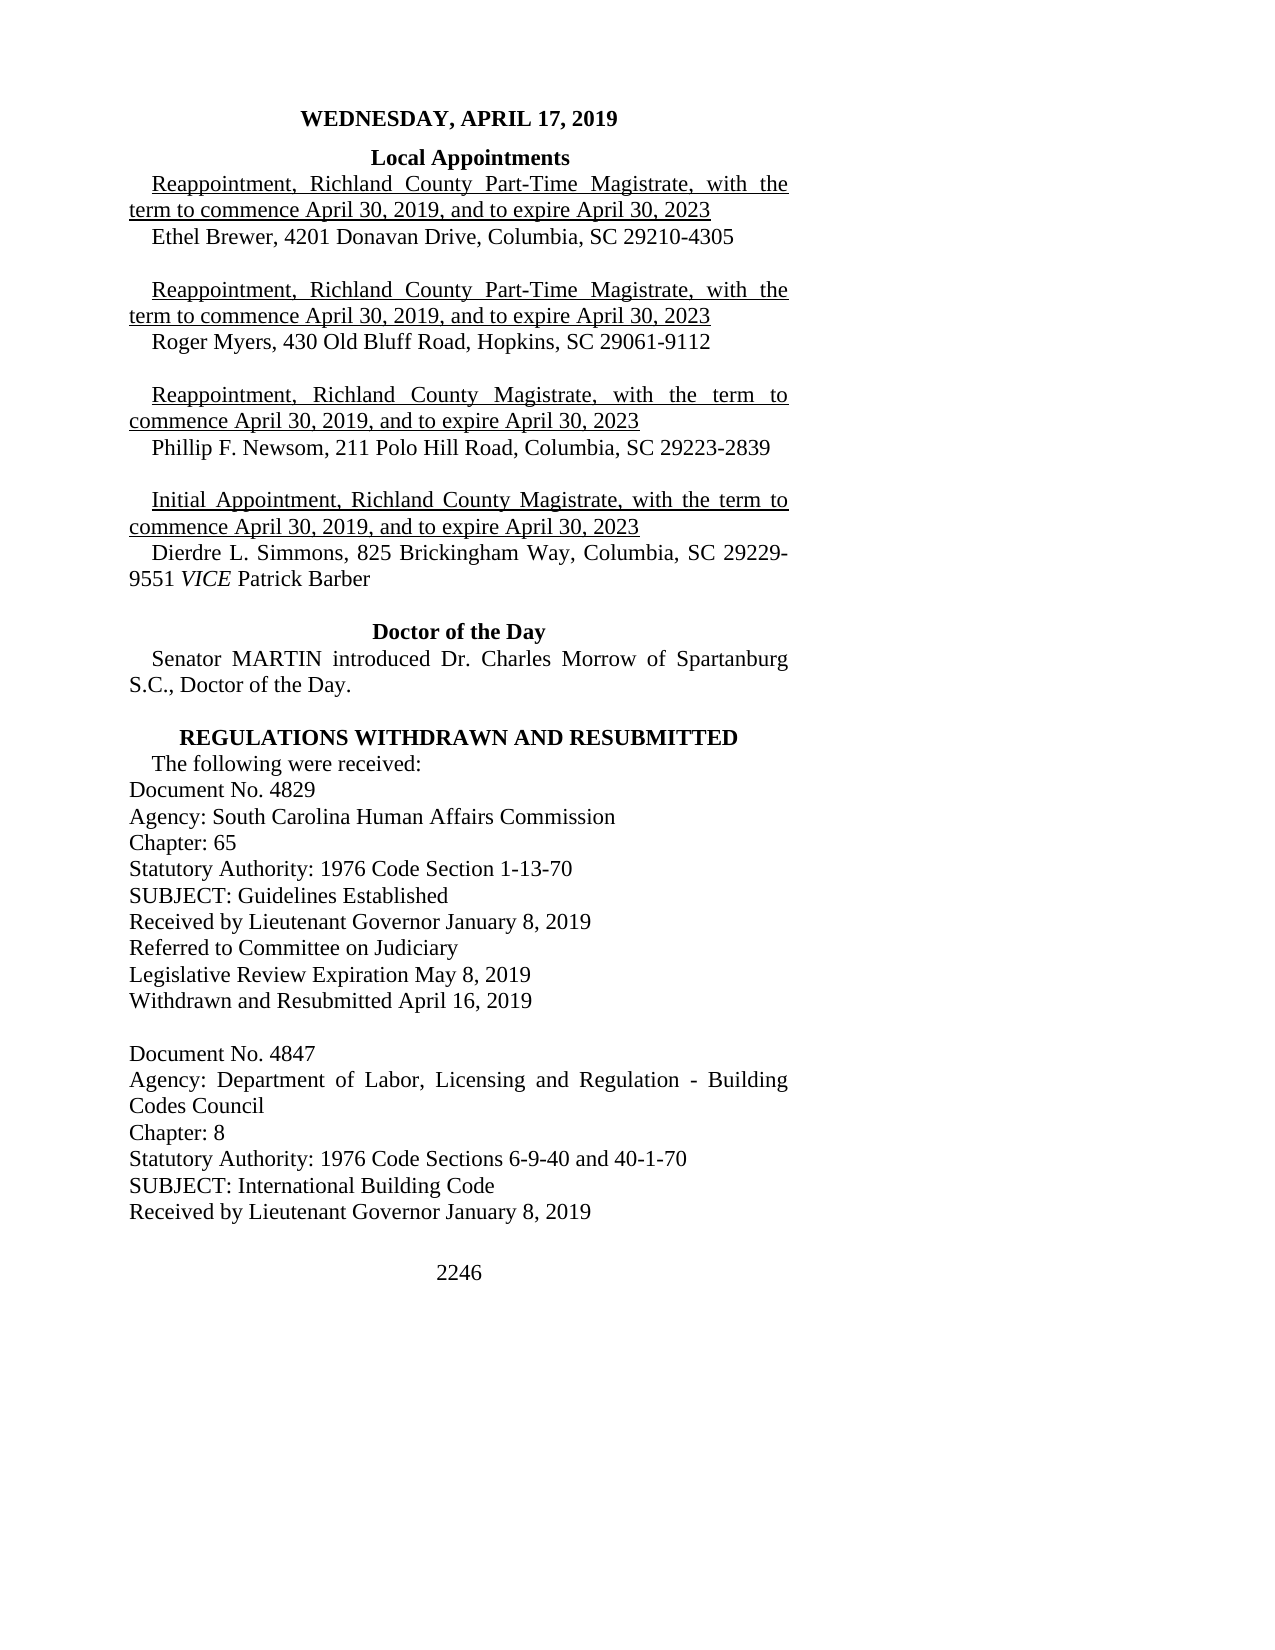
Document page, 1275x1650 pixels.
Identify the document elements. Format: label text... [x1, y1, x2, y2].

text Senator MARTIN introduced Dr. Charles Morrow of Spartanburg S.C., Doctor of the Day. [129, 644, 789, 697]
text Ethel Brewer, 4201 Donavan Drive, Columbia, SC 29210-4305 [129, 223, 789, 249]
text Reappointment, Richland County Magistrate, with the term to commence April 30, 2019, and to expire April 30, 2023 [129, 381, 789, 434]
text Reappointment, Richland County Part-Time Magistrate, with the term to commence April 30, 2019, and to expire April 30, 2023 [129, 276, 789, 328]
text Received by Lieutenant Governor January 8, 2019 [129, 908, 789, 934]
text Received by Lieutenant Governor January 8, 2019 [129, 1198, 789, 1224]
text Statutory Authority: 1976 Code Sections 6-9-40 and 40-1-70 [129, 1145, 789, 1172]
text Reappointment, Richland County Part-Time Magistrate, with the term to commence April 30, 2019, and to expire April 30, 2023 [129, 170, 789, 223]
text Dierdre L. Simmons, 825 Brickingham Way, Columbia, SC 29229-9551 VICE Patrick Barber [129, 539, 789, 592]
text Referred to Committee on Judiciary [129, 934, 789, 961]
text Document No. 4829 [129, 776, 789, 803]
text Legislative Review Expiration May 8, 2019 [129, 961, 789, 987]
text Withdrawn and Resubmitted April 16, 2019 [129, 987, 789, 1013]
text SUBJECT: Guidelines Established [129, 882, 789, 908]
text Local Appointments [129, 144, 789, 170]
text Agency: South Carolina Human Affairs Commission [129, 803, 789, 829]
text Document No. 4847 [129, 1040, 789, 1066]
text Agency: Department of Labor, Licensing and Regulation - Building Codes Council [129, 1066, 789, 1119]
text Statutory Authority: 1976 Code Section 1-13-70 [129, 855, 789, 882]
text The following were received: [129, 750, 789, 776]
text REGULATIONS WITHDRAWN AND RESUBMITTED [129, 724, 789, 750]
text Roger Myers, 430 Old Bluff Road, Hopkins, SC 29061-9112 [129, 328, 789, 355]
text SUBJECT: International Building Code [129, 1172, 789, 1198]
text Doctor of the Day [129, 618, 789, 644]
text Phillip F. Newsom, 211 Polo Hill Road, Columbia, SC 29223-2839 [129, 434, 789, 460]
text Chapter: 8 [129, 1119, 789, 1145]
text Chapter: 65 [129, 829, 789, 855]
text Initial Appointment, Richland County Magistrate, with the term to commence April 30, 2019, and to expire April 30, 2023 [129, 486, 789, 539]
